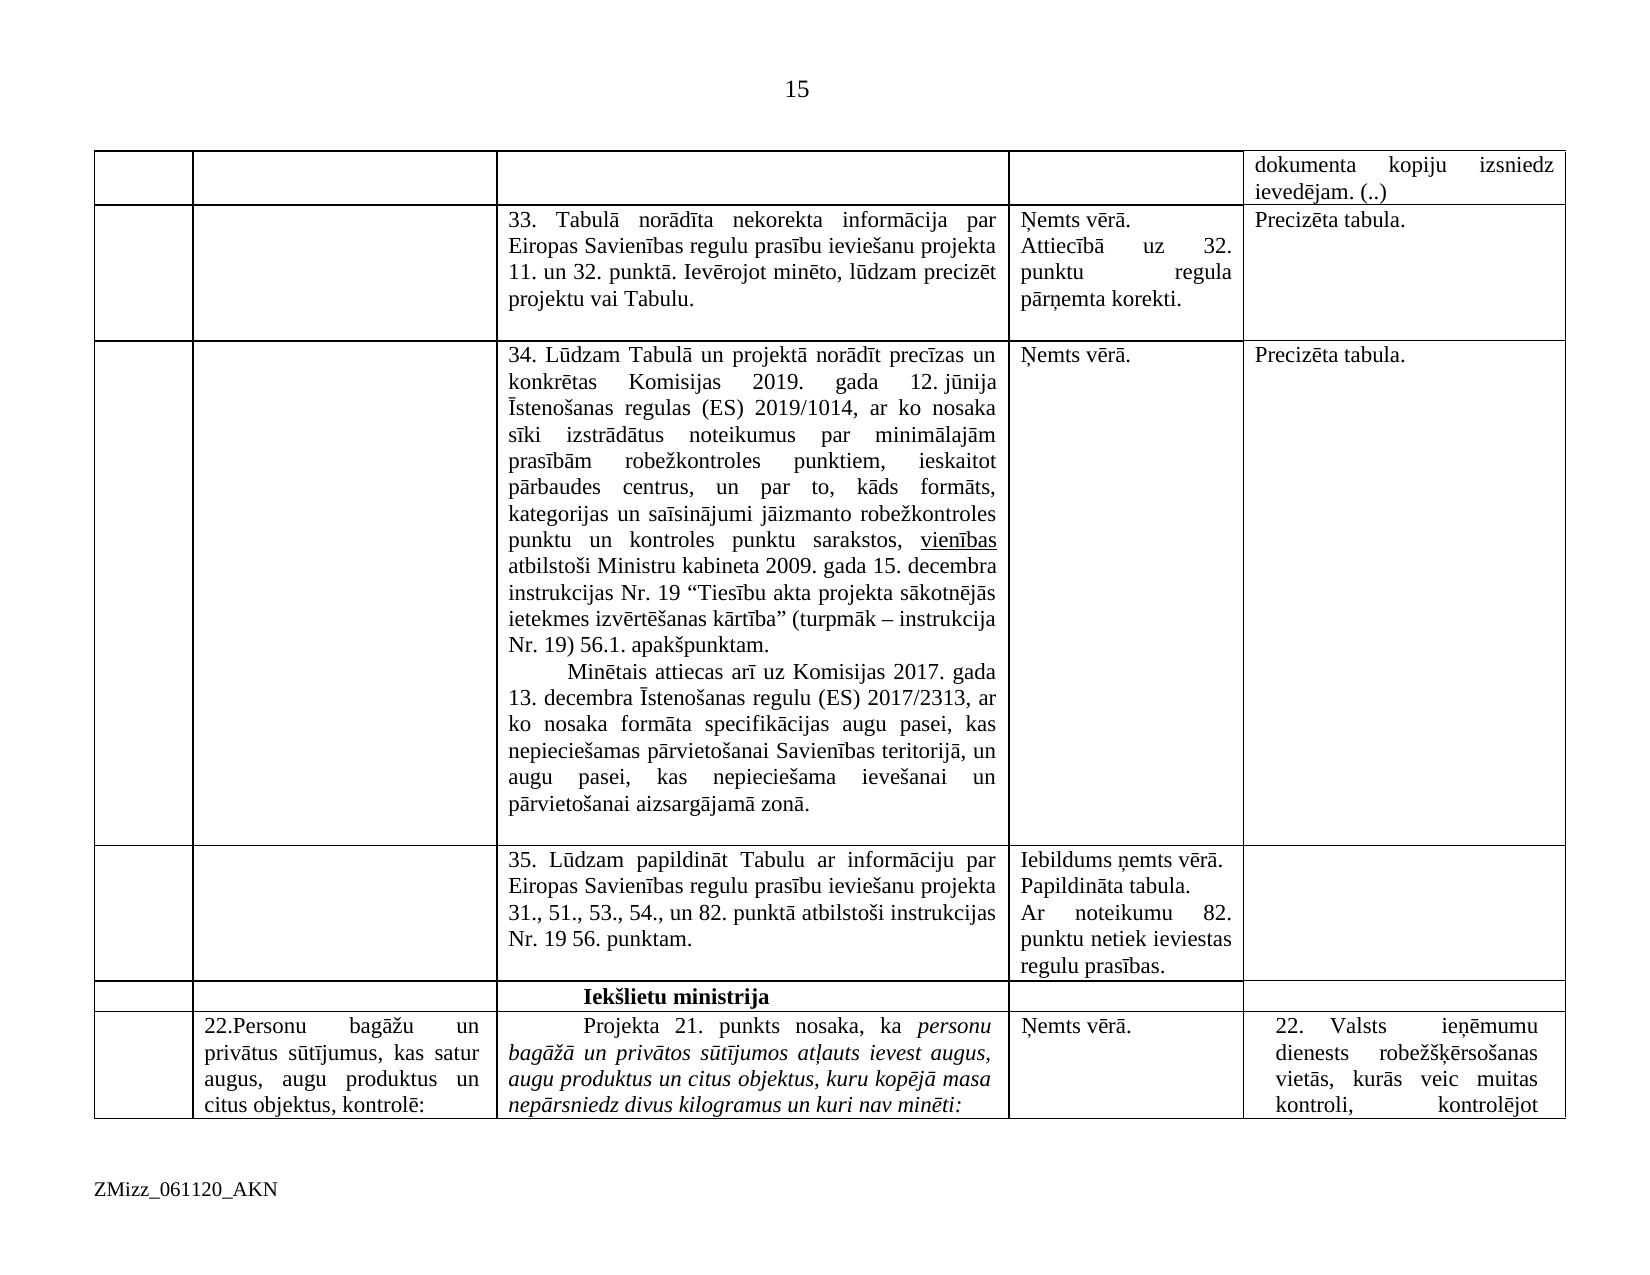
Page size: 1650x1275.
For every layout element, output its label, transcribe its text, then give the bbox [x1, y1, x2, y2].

table_cell [95, 846, 192, 980]
table_cell [194, 342, 496, 845]
table_cell [194, 152, 496, 204]
table_cell Ņemts vērā. [1010, 342, 1243, 845]
table_cell [95, 206, 192, 340]
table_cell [1010, 152, 1243, 204]
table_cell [498, 152, 1008, 204]
table_cell Iekšlietu ministrija [498, 982, 1008, 1011]
table_cell [95, 982, 192, 1011]
table_cell Ņemts vērā. [1010, 1012, 1243, 1118]
table_cell [194, 846, 496, 980]
table_cell [95, 152, 192, 204]
table_cell Ņemts vērā. Attiecībā uz 32. punktu regula pārņemta korekti. [1010, 206, 1243, 340]
table_cell [194, 206, 496, 340]
table_cell Iebildums ņemts vērā. Papildināta tabula. Ar noteikumu 82. punktu netiek ieviestas regulu prasības. [1010, 846, 1243, 980]
table_cell Precizēta tabula. [1244, 341, 1565, 845]
table_cell [194, 982, 496, 1011]
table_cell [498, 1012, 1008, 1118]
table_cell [1244, 1012, 1566, 1118]
table_cell 35. Lūdzam papildināt Tabulu ar informāciju par Eiropas Savienības regulu prasību ieviešanu projekta 31., 51., 53., 54., un 82. punktā atbilstoši instrukcijas Nr. 19 56. punktam. [498, 846, 1008, 980]
table_cell [1244, 846, 1565, 980]
table_cell [1244, 981, 1565, 1011]
table_cell [1010, 982, 1243, 1011]
table_cell 33. Tabulā norādīta nekorekta informācija par Eiropas Savienības regulu prasību ieviešanu projekta 11. un 32. punktā. Ievērojot minēto, lūdzam precizēt projektu vai Tabulu. [498, 206, 1008, 340]
table_cell [95, 342, 192, 845]
table_cell [95, 1012, 192, 1118]
table_cell Precizēta tabula. [1244, 205, 1565, 340]
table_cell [194, 1012, 496, 1118]
table_cell 34. Lūdzam Tabulā un projektā norādīt precīzas un konkrētas Komisijas 2019. gada 12. jūnija Īstenošanas regulas (ES) 2019/1014, ar ko nosaka sīki izstrādātus noteikumus par minimālajām prasībām robežkontroles punktiem, ieskaitot pārbaudes centrus, un par to, kāds formāts, kategorijas un saīsinājumi jāizmanto robežkontroles punktu un kontroles punktu sarakstos, vienības atbilstoši Ministru kabineta 2009. gada 15. decembra instrukcijas Nr. 19 “Tiesību akta projekta sākotnējās ietekmes izvērtēšanas kārtība” (turpmāk – instrukcija Nr. 19) 56.1. apakšpunktam. Minētais attiecas arī uz Komisijas 2017. gada 13. decembra Īstenošanas regulu (ES) 2017/2313, ar ko nosaka formāta specifikācijas augu pasei, kas nepieciešamas pārvietošanai Savienības teritorijā, un augu pasei, kas nepieciešama ievešanai un pārvietošanai aizsargājamā zonā. [498, 342, 1008, 845]
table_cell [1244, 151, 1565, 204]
